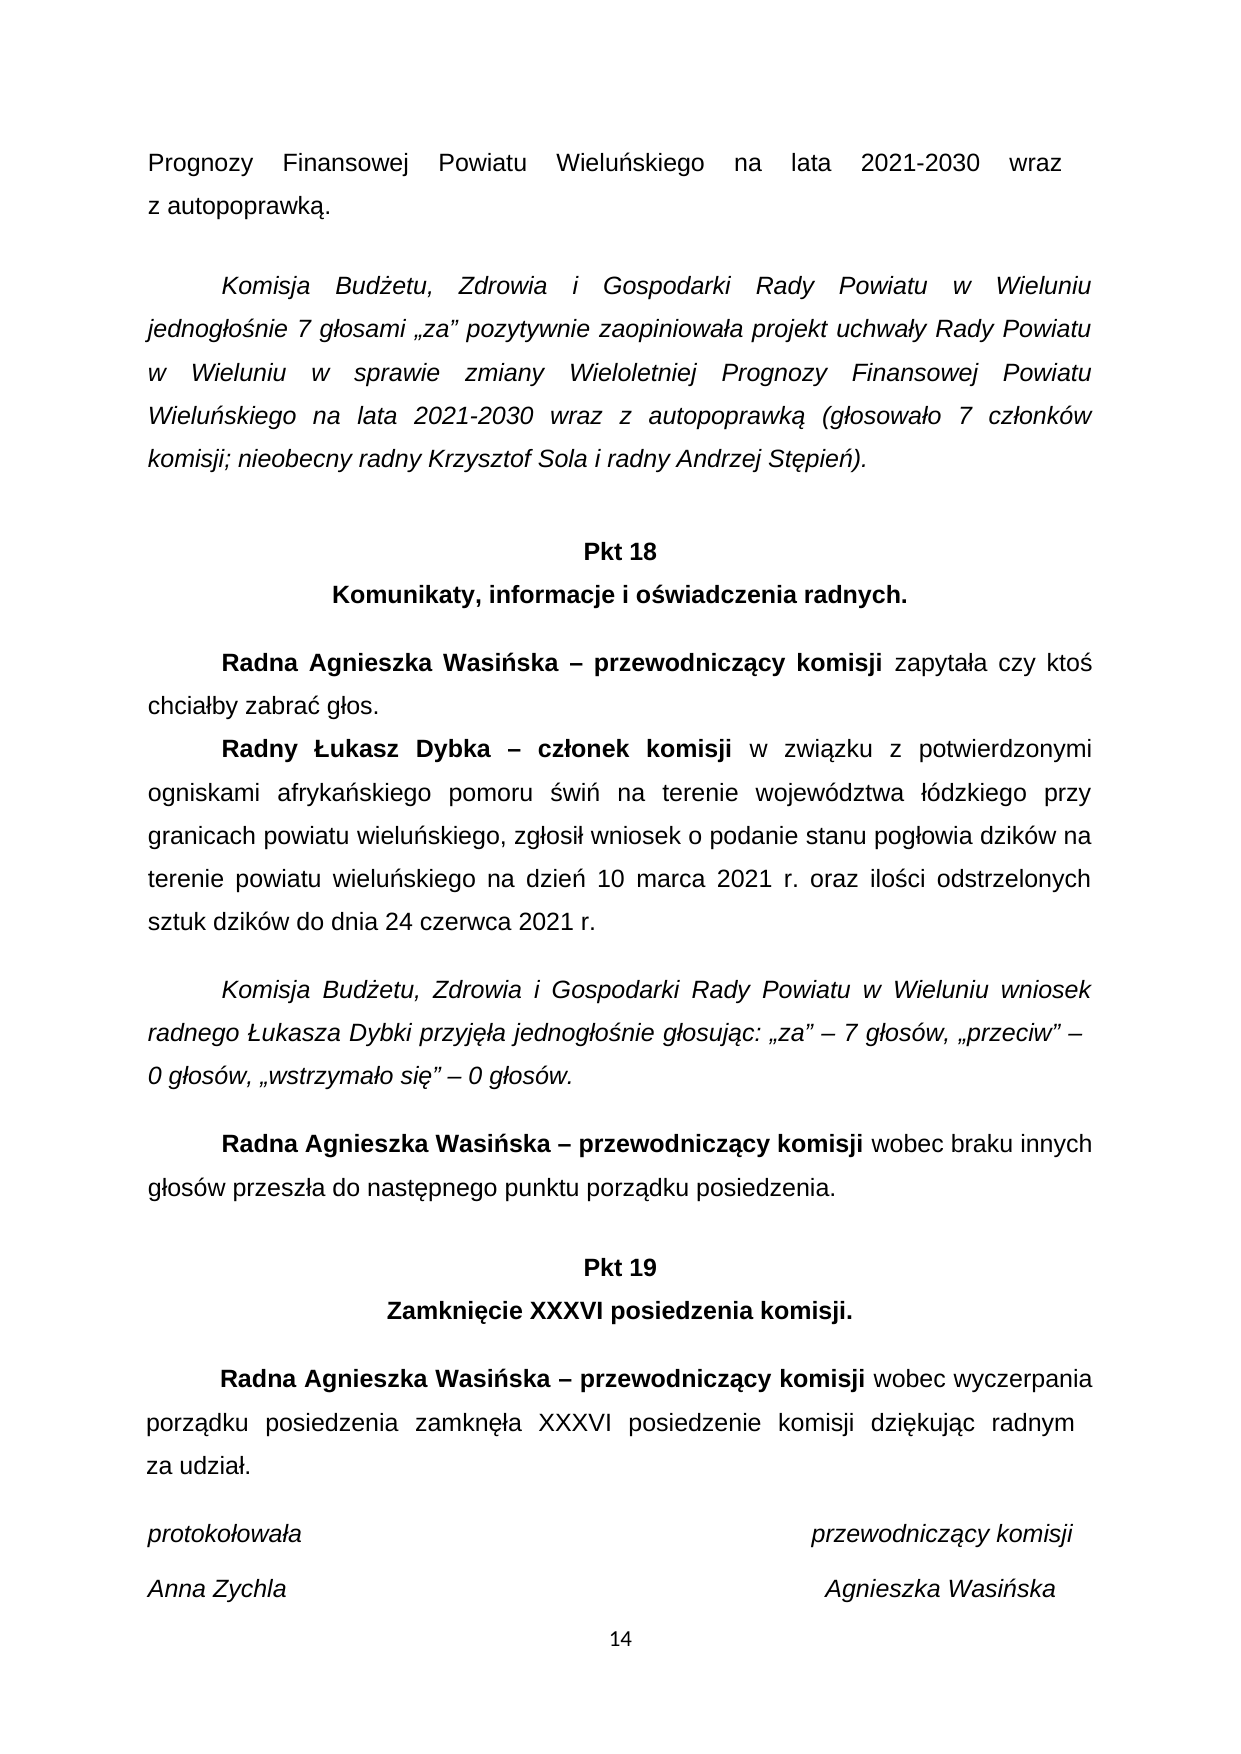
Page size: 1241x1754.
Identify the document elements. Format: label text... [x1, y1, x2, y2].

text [148, 148, 1093, 219]
subtitle Pkt 18 [148, 537, 1093, 566]
subtitle Zamknięcie XXXVI posiedzenia komisji. [148, 1296, 1093, 1325]
text protokołowała przewodniczący komisji [148, 1519, 1093, 1548]
subtitle Pkt 19 [148, 1253, 1093, 1282]
text Radna Agnieszka Wasińska – przewodniczący komisji zapytała czy ktoś chciałby zabrać głos. [148, 648, 1093, 720]
subtitle Komunikaty, informacje i oświadczenia radnych. [148, 580, 1093, 609]
text Anna Zychla Agnieszka Wasińska [148, 1574, 1093, 1603]
text Radna Agnieszka Wasińska – przewodniczący komisji wobec wyczerpania porządku posiedzenia zamknęła XXXVI posiedzenie komisji dziękując radnym za udział. [146, 1364, 1093, 1479]
text Komisja Budżetu, Zdrowia i Gospodarki Rady Powiatu w Wieluniu jednogłośnie 7 głosami „za” pozytywnie zaopiniowała projekt uchwały Rady Powiatu w Wieluniu w sprawie zmiany Wieloletniej Prognozy Finansowej Powiatu Wieluńskiego na lata 2021-2030 wraz z autopoprawką (głosowało 7 członków komisji; nieobecny radny Krzysztof Sola i radny Andrzej Stępień). [148, 271, 1093, 473]
text Komisja Budżetu, Zdrowia i Gospodarki Rady Powiatu w Wieluniu wniosek radnego Łukasza Dybki przyjęła jednogłośnie głosując: „za” – 7 głosów, „przeciw” – 0 głosów, „wstrzymało się” – 0 głosów. [148, 975, 1093, 1090]
text Radna Agnieszka Wasińska – przewodniczący komisji wobec braku innych głosów przeszła do następnego punktu porządku posiedzenia. [148, 1129, 1093, 1201]
text Radny Łukasz Dybka – członek komisji w związku z potwierdzonymi ogniskami afrykańskiego pomoru świń na terenie województwa łódzkiego przy granicach powiatu wieluńskiego, zgłosił wniosek o podanie stanu pogłowia dzików na terenie powiatu wieluńskiego na dzień 10 marca 2021 r. oraz ilości odstrzelonych sztuk dzików do dnia 24 czerwca 2021 r. [148, 734, 1093, 936]
